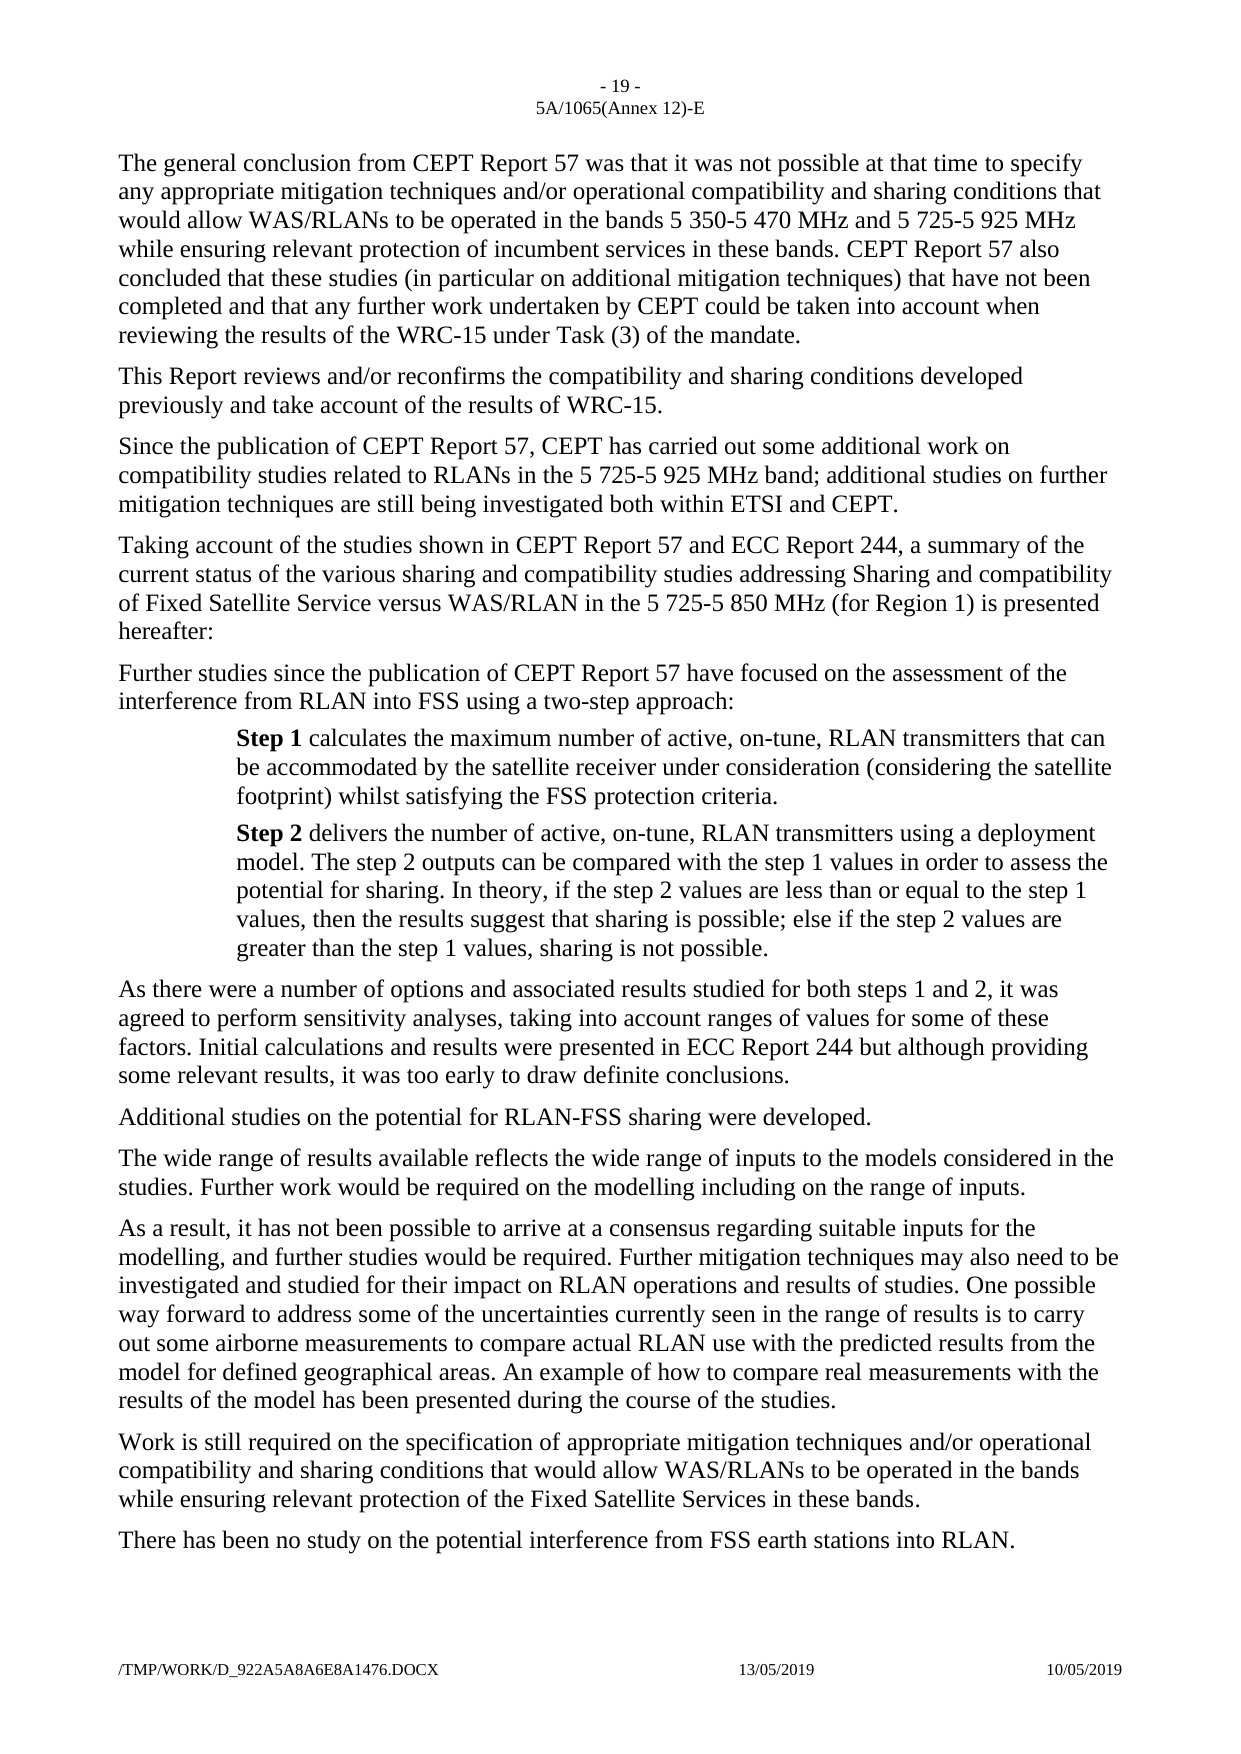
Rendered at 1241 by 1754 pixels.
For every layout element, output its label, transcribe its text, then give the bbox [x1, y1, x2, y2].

text Work is still required on the specification of appropriate mitigation techniques and/or operational compatibility and sharing conditions that would allow WAS/RLANs to be operated in the bands while ensuring relevant protection of the Fixed Satellite Services in these bands. [118, 1427, 1122, 1513]
text As a result, it has not been possible to arrive at a consensus regarding suitable inputs for the modelling, and further studies would be required. Further mitigation techniques may also need to be investigated and studied for their impact on RLAN operations and results of studies. One possible way forward to address some of the uncertainties currently seen in the range of results is to carry out some airborne measurements to compare actual RLAN use with the predicted results from the model for defined geographical areas. An example of how to compare real measurements with the results of the model has been presented during the course of the studies. [118, 1213, 1122, 1414]
text Further studies since the publication of CEPT Report 57 have focused on the assessment of the interference from RLAN into FSS using a two-step approach: [118, 658, 1122, 715]
text Taking account of the studies shown in CEPT Report 57 and ECC Report 244, a summary of the current status of the various sharing and compatibility studies addressing Sharing and compatibility of Fixed Satellite Service versus WAS/RLAN in the 5 725-5 850 MHz (for Region 1) is presented hereafter: [118, 530, 1122, 645]
text This Report reviews and/or reconfirms the compatibility and sharing conditions developed previously and take account of the results of WRC-15. [118, 361, 1122, 419]
text The general conclusion from CEPT Report 57 was that it was not possible at that time to specify any appropriate mitigation techniques and/or operational compatibility and sharing conditions that would allow WAS/RLANs to be operated in the bands 5 350-5 470 MHz and 5 725-5 925 MHz while ensuring relevant protection of incumbent services in these bands. CEPT Report 57 also concluded that these studies (in particular on additional mitigation techniques) that have not been completed and that any further work undertaken by CEPT could be taken into account when reviewing the results of the WRC-15 under Task (3) of the mandate. [118, 148, 1122, 349]
text Step 1 calculates the maximum number of active, on-tune, RLAN transmitters that can be accommodated by the satellite receiver under consideration (considering the satellite footprint) whilst satisfying the FSS protection criteria. [118, 723, 1122, 810]
text There has been no study on the potential interference from FSS earth stations into RLAN. [118, 1526, 1122, 1554]
text Additional studies on the potential for RLAN-FSS sharing were developed. [118, 1102, 1122, 1131]
text Since the publication of CEPT Report 57, CEPT has carried out some additional work on compatibility studies related to RLANs in the 5 725-5 925 MHz band; additional studies on further mitigation techniques are still being investigated both within ETSI and CEPT. [118, 431, 1122, 518]
text The wide range of results available reflects the wide range of inputs to the models considered in the studies. Further work would be required on the modelling including on the range of inputs. [118, 1143, 1122, 1201]
text Step 2 delivers the number of active, on-tune, RLAN transmitters using a deployment model. The step 2 outputs can be compared with the step 1 values in order to assess the potential for sharing. In theory, if the step 2 values are less than or equal to the step 1 values, then the results suggest that sharing is possible; else if the step 2 values are greater than the step 1 values, sharing is not possible. [118, 818, 1122, 962]
text As there were a number of options and associated results studied for both steps 1 and 2, it was agreed to perform sensitivity analyses, taking into account ranges of values for some of these factors. Initial calculations and results were presented in ECC Report 244 but although providing some relevant results, it was too early to draw definite conclusions. [118, 974, 1122, 1089]
